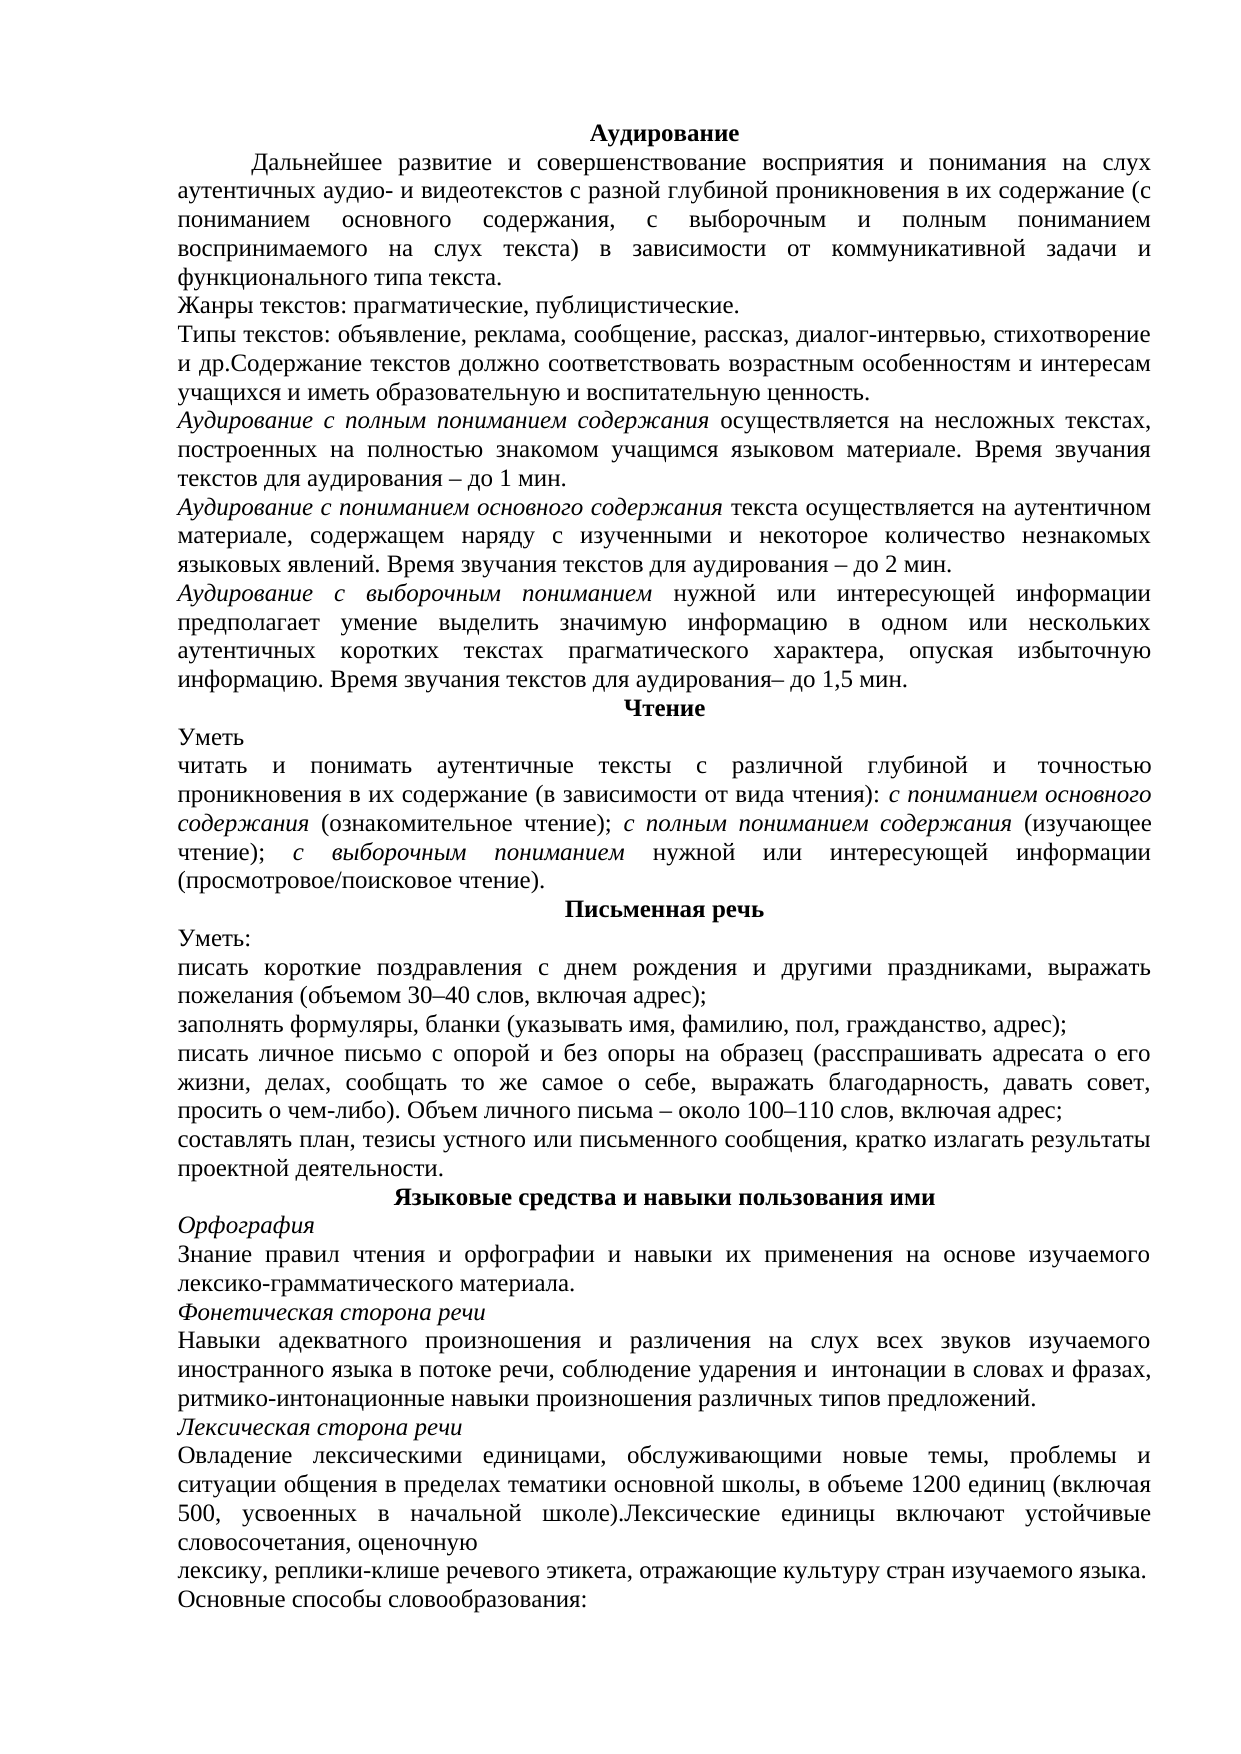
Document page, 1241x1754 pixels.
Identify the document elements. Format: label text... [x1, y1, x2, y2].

text Навыки адекватного произношения и различения на слух всех звуков изучаемого иностранного языка в потоке речи, соблюдение ударения и интонации в словах и фразах, ритмико-интонационные навыки произношения различных типов предложений. [177, 1326, 1152, 1412]
text Типы текстов: объявление, реклама, сообщение, рассказ, диалог-интервью, стихотворение и др.Содержание текстов должно соответствовать возрастным особенностям и интересам учащихся и иметь образовательную и воспитательную ценность. [177, 319, 1152, 406]
text Овладение лексическими единицами, обслуживающими новые темы, проблемы и ситуации общения в пределах тематики основной школы, в объеме 1200 единиц (включая 500, усвоенных в начальной школе).Лексические единицы включают устойчивые словосочетания, оценочную [177, 1441, 1152, 1556]
text Орфография [177, 1211, 1152, 1239]
text Чтение [177, 693, 1152, 722]
text Аудирование с пониманием основного содержания текста осуществляется на аутентичном материале, содержащем наряду с изученными и некоторое количество незнакомых языковых явлений. Время звучания текстов для аудирования – до 2 мин. [177, 492, 1152, 578]
text Жанры текстов: прагматические, публицистические. [177, 291, 1152, 319]
text Письменная речь [177, 894, 1152, 923]
text Аудирование [177, 118, 1152, 147]
text Языковые средства и навыки пользования ими [177, 1182, 1152, 1211]
text писать короткие поздравления с днем рождения и другими праздниками, выражать пожелания (объемом 30–40 слов, включая адрес); [177, 952, 1152, 1009]
text Уметь: [177, 923, 1152, 952]
text Фонетическая сторона речи [177, 1297, 1152, 1326]
text Лексическая сторона речи [177, 1412, 1152, 1441]
text Знание правил чтения и орфографии и навыки их применения на основе изучаемого лексико-грамматического материала. [177, 1239, 1152, 1297]
text Дальнейшее развитие и совершенствование восприятия и понимания на слух аутентичных аудио- и видеотекстов с разной глубиной проникновения в их содержание (с пониманием основного содержания, с выборочным и полным пониманием воспринимаемого на слух текста) в зависимости от коммуникативной задачи и функционального типа текста. [177, 147, 1152, 291]
text читать и понимать аутентичные тексты с различной глубиной и точностью проникновения в их содержание (в зависимости от вида чтения): с пониманием основного содержания (ознакомительное чтение); с полным пониманием содержания (изучающее чтение); с выборочным пониманием нужной или интересующей информации (просмотровое/поисковое чтение). [177, 751, 1152, 894]
text писать личное письмо с опорой и без опоры на образец (расспрашивать адресата о его жизни, делах, сообщать то же самое о себе, выражать благодарность, давать совет, просить о чем-либо). Объем личного письма – около 100–110 слов, включая адрес; [177, 1038, 1152, 1124]
text Основные способы словообразования: [177, 1584, 1152, 1613]
text лексику, реплики-клише речевого этикета, отражающие культуру стран изучаемого языка. [177, 1556, 1152, 1584]
text составлять план, тезисы устного или письменного сообщения, кратко излагать результаты проектной деятельности. [177, 1124, 1152, 1182]
text Аудирование с выборочным пониманием нужной или интересующей информации предполагает умение выделить значимую информацию в одном или нескольких аутентичных коротких текстах прагматического характера, опуская избыточную информацию. Время звучания текстов для аудирования– до 1,5 мин. [177, 578, 1152, 693]
text Уметь [177, 722, 1152, 751]
text заполнять формуляры, бланки (указывать имя, фамилию, пол, гражданство, адрес); [177, 1009, 1152, 1038]
text Аудирование с полным пониманием содержания осуществляется на несложных текстах, построенных на полностью знакомом учащимся языковом материале. Время звучания текстов для аудирования – до 1 мин. [177, 406, 1152, 492]
